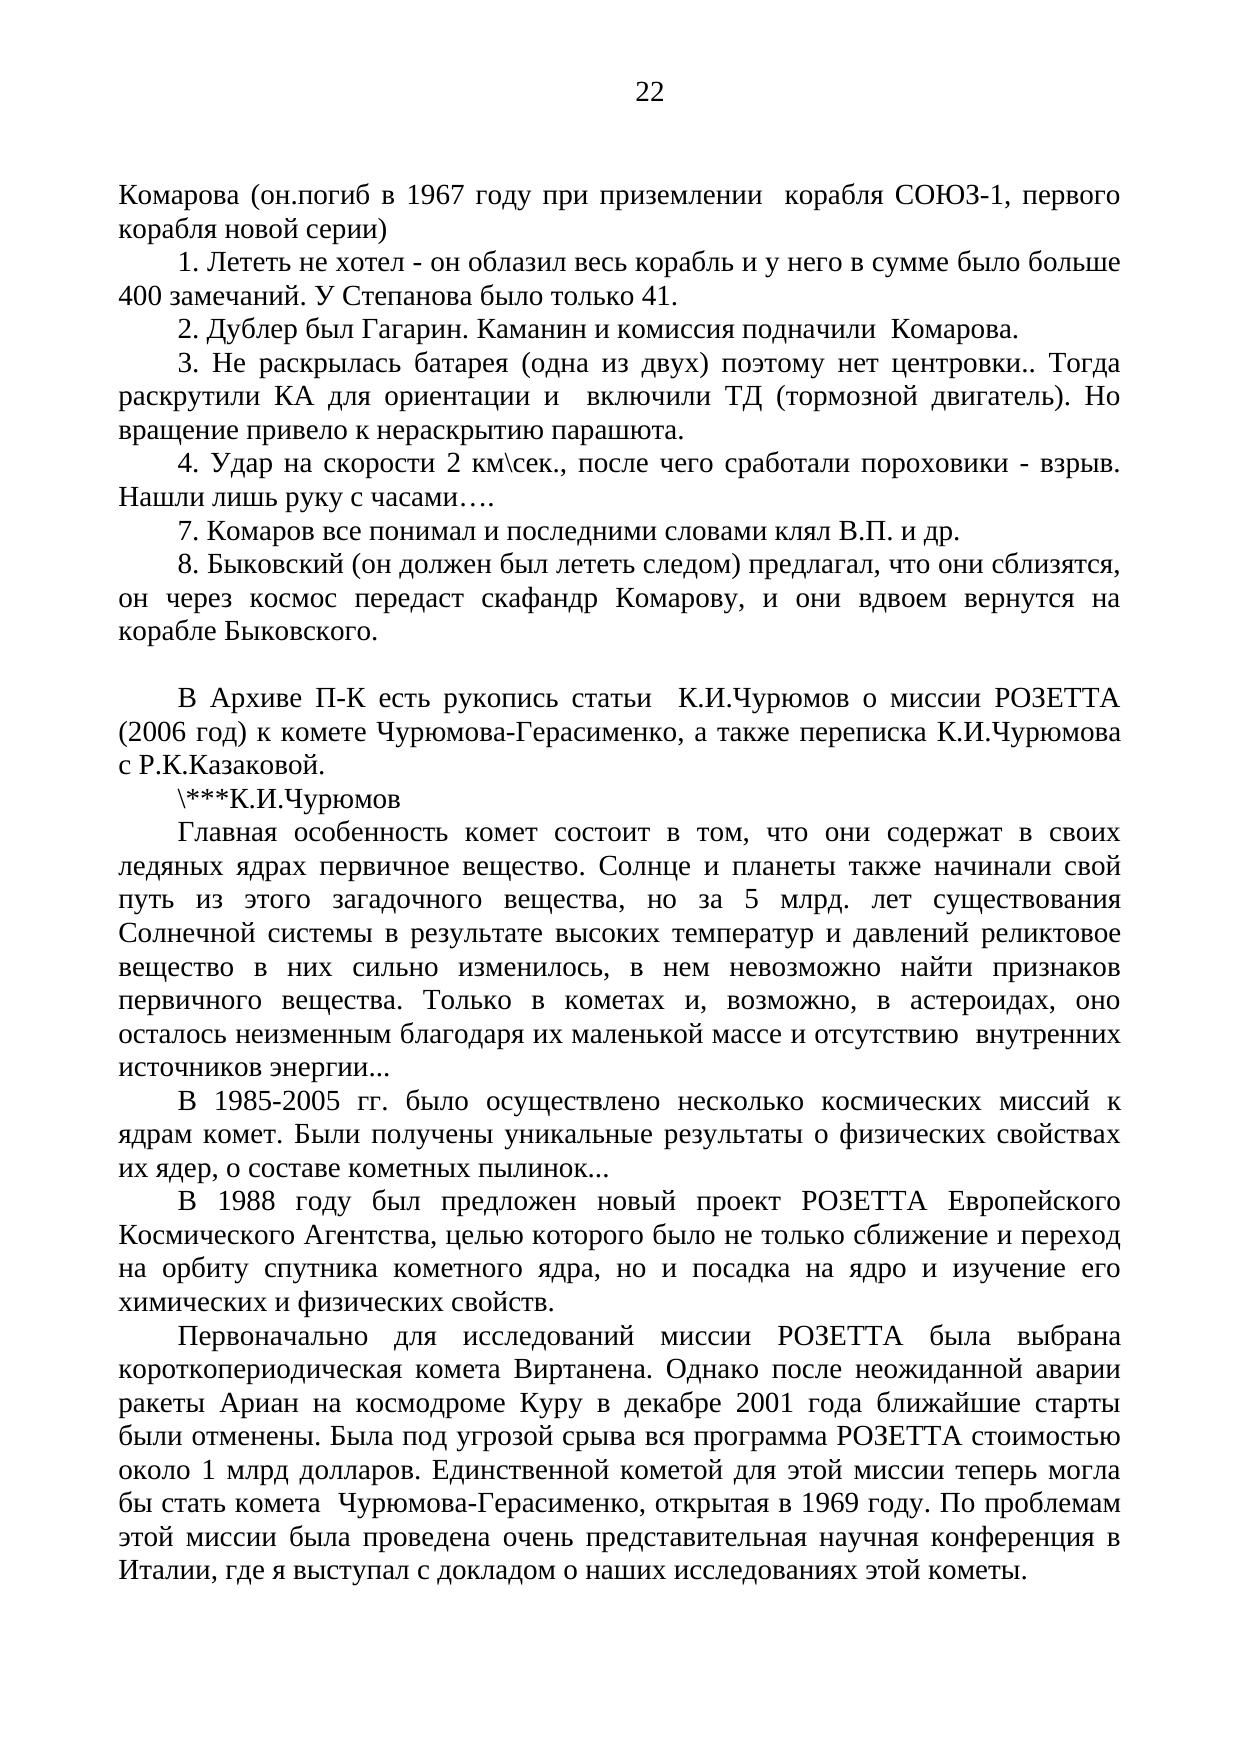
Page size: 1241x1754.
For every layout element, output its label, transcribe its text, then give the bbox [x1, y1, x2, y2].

text 2. Дублер был Гагарин. Каманин и комиссия подначили Комарова. [118, 311, 1122, 345]
text В 1988 году был предложен новый проект РОЗЕТТА Европейского Космического Агентства, целью которого было не только сближение и переход на орбиту спутника кометного ядра, но и посадка на ядро и изучение его химических и физических свойств. [118, 1183, 1122, 1318]
text 4. Удар на скорости 2 км\сек., после чего сработали пороховики - взрыв. Нашли лишь руку с часами…. [118, 446, 1122, 513]
text Главная особенность комет состоит в том, что они содержат в своих ледяных ядрах первичное вещество. Солнце и планеты также начинали свой путь из этого загадочного вещества, но за 5 млрд. лет существования Солнечной системы в результате высоких температур и давлений реликтовое вещество в них сильно изменилось, в нем невозможно найти признаков первичного вещества. Только в кометах и, возможно, в астероидах, оно осталось неизменным благодаря их маленькой массе и отсутствию внутренних источников энергии... [118, 814, 1122, 1083]
text 7. Комаров все понимал и последними словами клял В.П. и др. [118, 513, 1122, 546]
text 1. Лететь не хотел - он облазил весь корабль и у него в сумме было больше 400 замечаний. У Степанова было только 41. [118, 244, 1122, 311]
text В Архиве П-К есть рукопись статьи К.И.Чурюмов о миссии РОЗЕТТА (2006 год) к комете Чурюмова-Герасименко, а также переписка К.И.Чурюмова с Р.К.Казаковой. [118, 680, 1122, 781]
text В 1985-2005 гг. было осуществлено несколько космических миссий к ядрам комет. Были получены уникальные результаты о физических свойствах их ядер, о составе кометных пылинок... [118, 1083, 1122, 1183]
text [118, 177, 1122, 244]
text 8. Быковский (он должен был лететь следом) предлагал, что они сблизятся, он через космос передаст скафандр Комарову, и они вдвоем вернутся на корабле Быковского. [118, 546, 1122, 647]
text Первоначально для исследований миссии РОЗЕТТА была выбрана короткопериодическая комета Виртанена. Однако после неожиданной аварии ракеты Ариан на космодроме Куру в декабре 2001 года ближайшие старты были отменены. Была под угрозой срыва вся программа РОЗЕТТА стоимостью около 1 млрд долларов. Единственной кометой для этой миссии теперь могла бы стать комета Чурюмова-Герасименко, открытая в 1969 году. По проблемам этой миссии была проведена очень представительная научная конференция в Италии, где я выступал с докладом о наших исследованиях этой кометы. [118, 1318, 1122, 1586]
text \***К.И.Чурюмов [118, 781, 1122, 814]
text 3. Не раскрылась батарея (одна из двух) поэтому нет центровки.. Тогда раскрутили КА для ориентации и включили ТД (тормозной двигатель). Но вращение привело к нераскрытию парашюта. [118, 345, 1122, 446]
